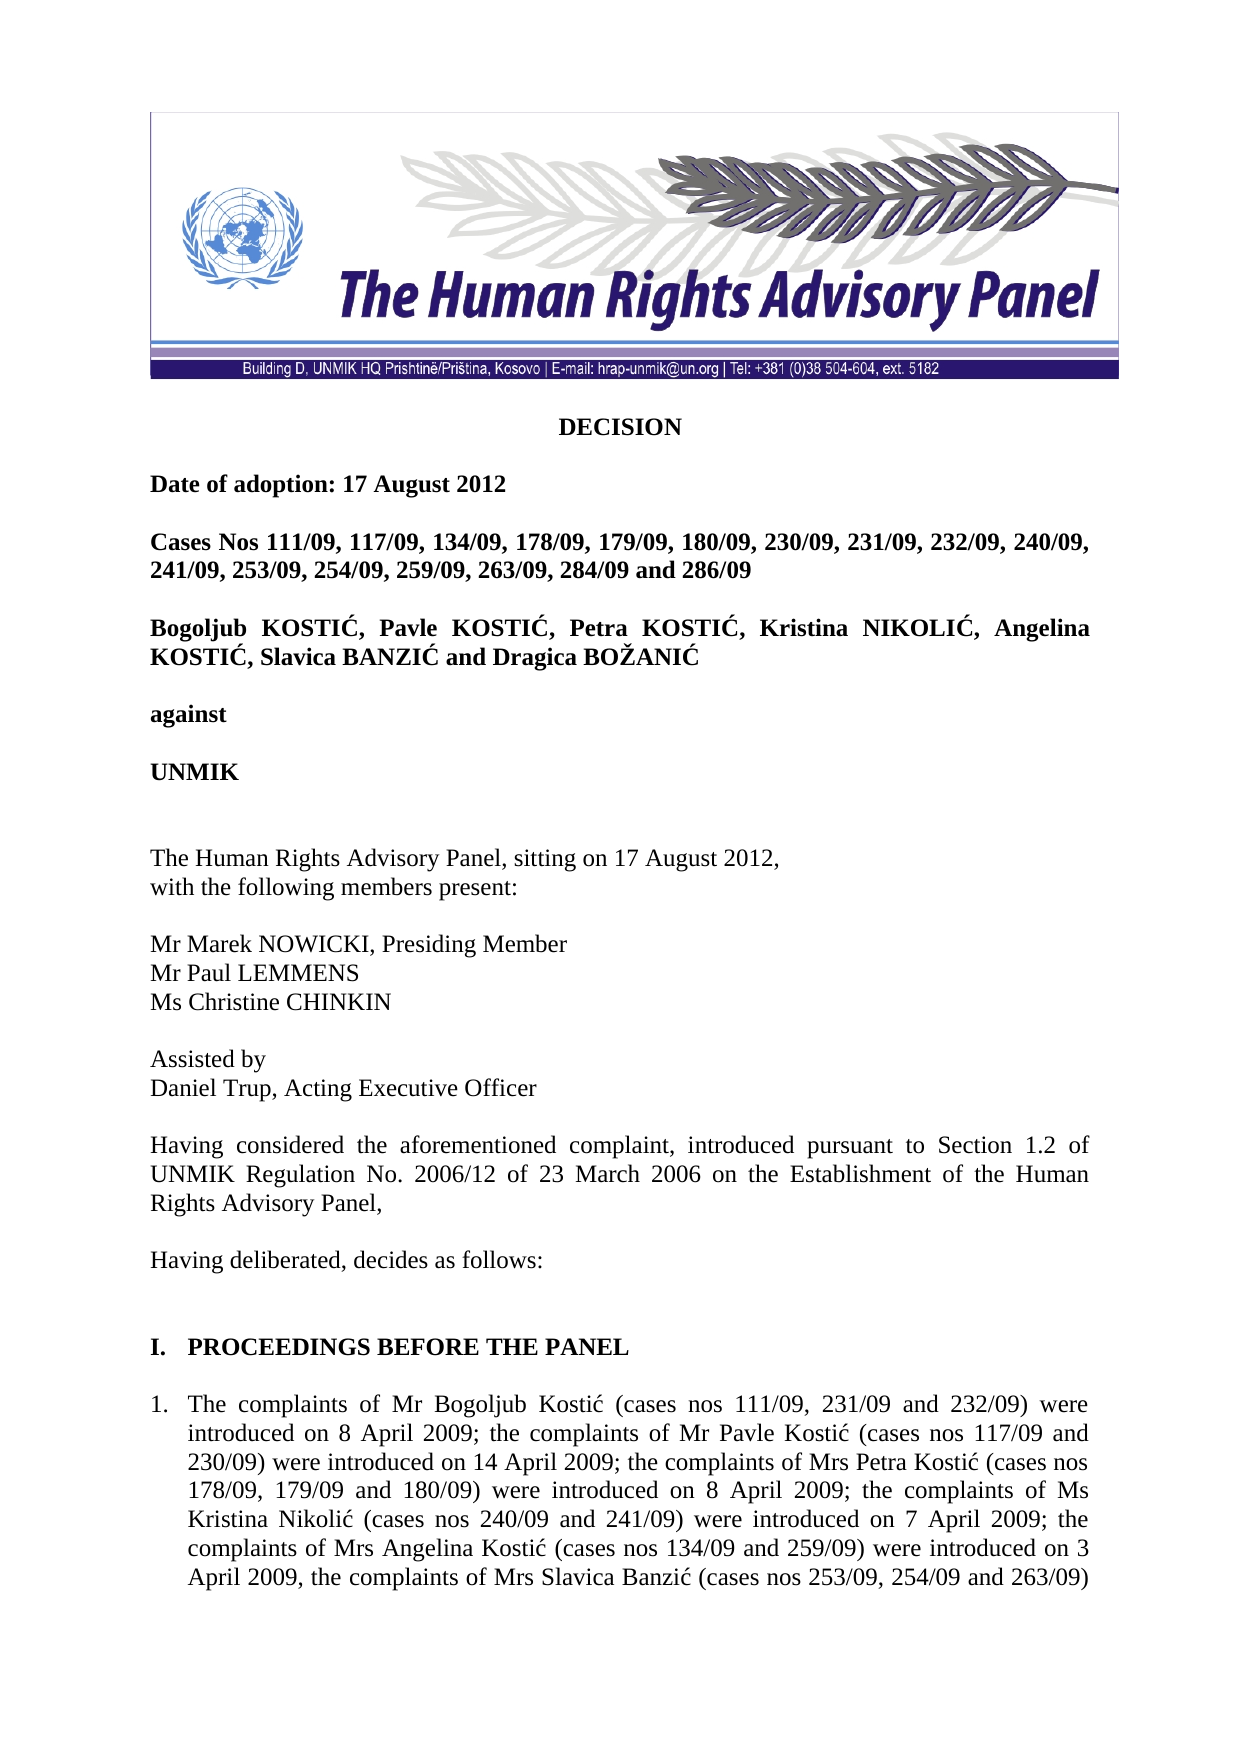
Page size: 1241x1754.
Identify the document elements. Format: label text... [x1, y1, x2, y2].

text Bogoljub Kostić, Pavle Kostić, Kostić, Kristina NIKOLIć, Angelina Kostić, Slavica BANZIĆ and Dragica BOŽANIĆ [150, 613, 1090, 670]
text UNMIK [150, 757, 1090, 785]
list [150, 1389, 1090, 1590]
text DECISION [150, 412, 1090, 440]
text Having considered the aforementioned complaint, introduced pursuant to Section 1.2 of UNMIK Regulation No. 2006/12 of 23 March 2006 on the Establishment of the Human Rights Advisory Panel, [150, 1130, 1090, 1217]
text against [150, 699, 1090, 728]
text Assisted by [150, 1044, 1090, 1073]
text Date of adoption: 17 August 2012 [150, 469, 1090, 498]
text with the following members present: [150, 872, 1090, 900]
text The Human Rights Advisory Panel, sitting on 17 August 2012, [150, 843, 1090, 872]
text Mr Paul LEMMENS [150, 958, 1090, 987]
list PROCEEDINGS BEFORE THE PANEL [150, 1332, 1090, 1360]
text Cases Nos 111/09, 117/09, 134/09, 178/09, 179/09, 180/09, 230/09, 231/09, 232/09, 240/09, 241/09, 253/09, 254/09, 259/09, 263/09, 284/09 and 286/09 [150, 527, 1090, 584]
text Having deliberated, decides as follows: [150, 1245, 1090, 1274]
picture [150, 112, 1119, 383]
text Ms Christine CHINKIN [150, 987, 1090, 1015]
text Mr Marek NOWICKI, Presiding Member [150, 929, 1090, 958]
text Daniel Trup, Acting Executive Officer [150, 1073, 1090, 1102]
